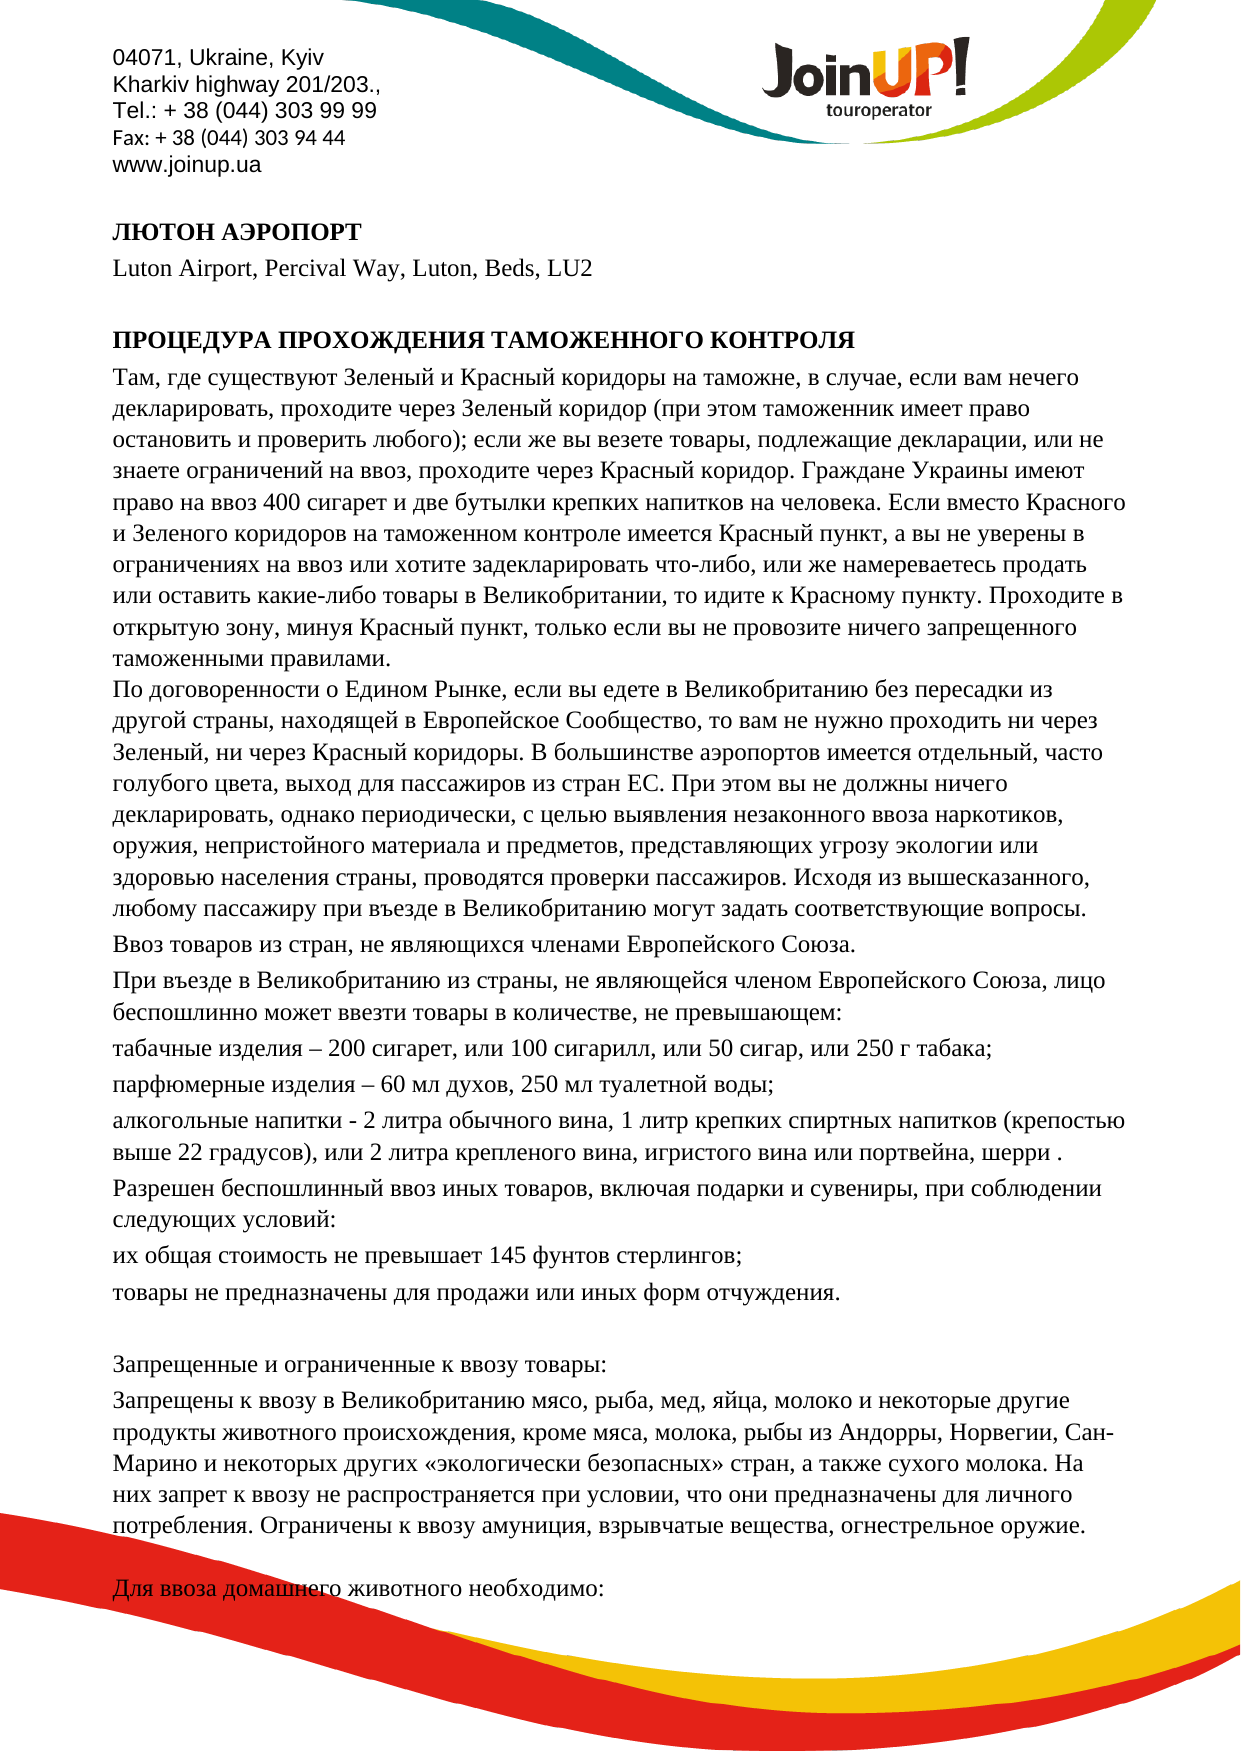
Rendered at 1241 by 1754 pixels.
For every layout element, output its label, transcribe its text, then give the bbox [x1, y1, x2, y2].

text ПРОЦЕДУРА ПРОХОЖДЕНИЯ ТАМОЖЕННОГО КОНТРОЛЯ [112, 323, 1128, 354]
text Luton Airport, Percival Way, Luton, Beds, LU2 [112, 250, 1128, 282]
text парфюмерные изделия – 60 мл духов, 250 мл туалетной воды; [112, 1067, 1128, 1098]
text Разрешен беспошлинный ввоз иных товаров, включая подарки и сувениры, при соблюдении следующих условий: [112, 1170, 1128, 1233]
text алкогольные напитки - 2 литра обычного вина, 1 литр крепких спиртных напитков (крепостью выше 22 градусов), или 2 литра крепленого вина, игристого вина или портвейна, шерри . [112, 1103, 1128, 1165]
text Там, где существуют Зеленый и Красный коридоры на таможне, в случае, если вам нечего декларировать, проходите через Зеленый коридор (при этом таможенник имеет право остановить и проверить любого); если же вы везете товары, подлежащие декларации, или не знаете ограничений на ввоз, проходите через Красный коридор. Граждане Украины имеют право на ввоз 400 сигарет и две бутылки крепких напитков на человека. Если вместо Красного и Зеленого коридоров на таможенном контроле имеется Красный пункт, а вы не уверены в ограничениях на ввоз или хотите задекларировать что-либо, или же намереваетесь продать или оставить какие-либо товары в Великобритании, то идите к Красному пункту. Проходите в открытую зону, минуя Красный пункт, только если вы не провозите ничего запрещенного таможенными правилами. По договоренности о Едином Рынке, если вы едете в Великобританию без пересадки из другой страны, находящей в Европейское Сообщество, то вам не нужно проходить ни через Зеленый, ни через Красный коридоры. В большинстве аэропортов имеется отдельный, часто голубого цвета, выход для пассажиров из стран ЕС. При этом вы не должны ничего декларировать, однако периодически, с целью выявления незаконного ввоза наркотиков, оружия, непристойного материала и предметов, представляющих угрозу экологии или здоровью населения страны, проводятся проверки пассажиров. Исходя из вышесказанного, любому пассажиру при въезде в Великобританию могут задать соответствующие вопросы. [112, 359, 1128, 922]
text товары не предназначены для продажи или иных форм отчуждения. [112, 1274, 1128, 1305]
text Запрещены к ввозу в Великобританию мясо, рыба, мед, яйца, молоко и некоторые другие продукты животного происхождения, кроме мяса, молока, рыбы из Андорры, Норвегии, Сан-Марино и некоторых других «экологически безопасных» стран, а также сухого молока. На них запрет к ввозу не распространяется при условии, что они предназначены для личного потребления. Ограничены к ввозу амуниция, взрывчатые вещества, огнестрельное оружие. Для ввоза домашнего животного необходимо: [112, 1383, 1128, 1602]
text табачные изделия – 200 сигарет, или 100 сигарилл, или 50 сигар, или 250 г табака; [112, 1030, 1128, 1062]
picture [0, 1513, 1241, 1751]
text ЛЮТОН АЭРОПОРТ [112, 214, 1128, 245]
text их общая стоимость не превышает 145 фунтов стерлингов; [112, 1238, 1128, 1269]
text Запрещенные и ограниченные к ввозу товары: [112, 1347, 1128, 1378]
text Ввоз товаров из стран, не являющихся членами Европейского Союза. [112, 927, 1128, 958]
text При въезде в Великобританию из страны, не являющейся членом Европейского Союза, лицо беспошлинно может ввезти товары в количестве, не превышающем: [112, 963, 1128, 1025]
picture [190, 0, 1157, 169]
